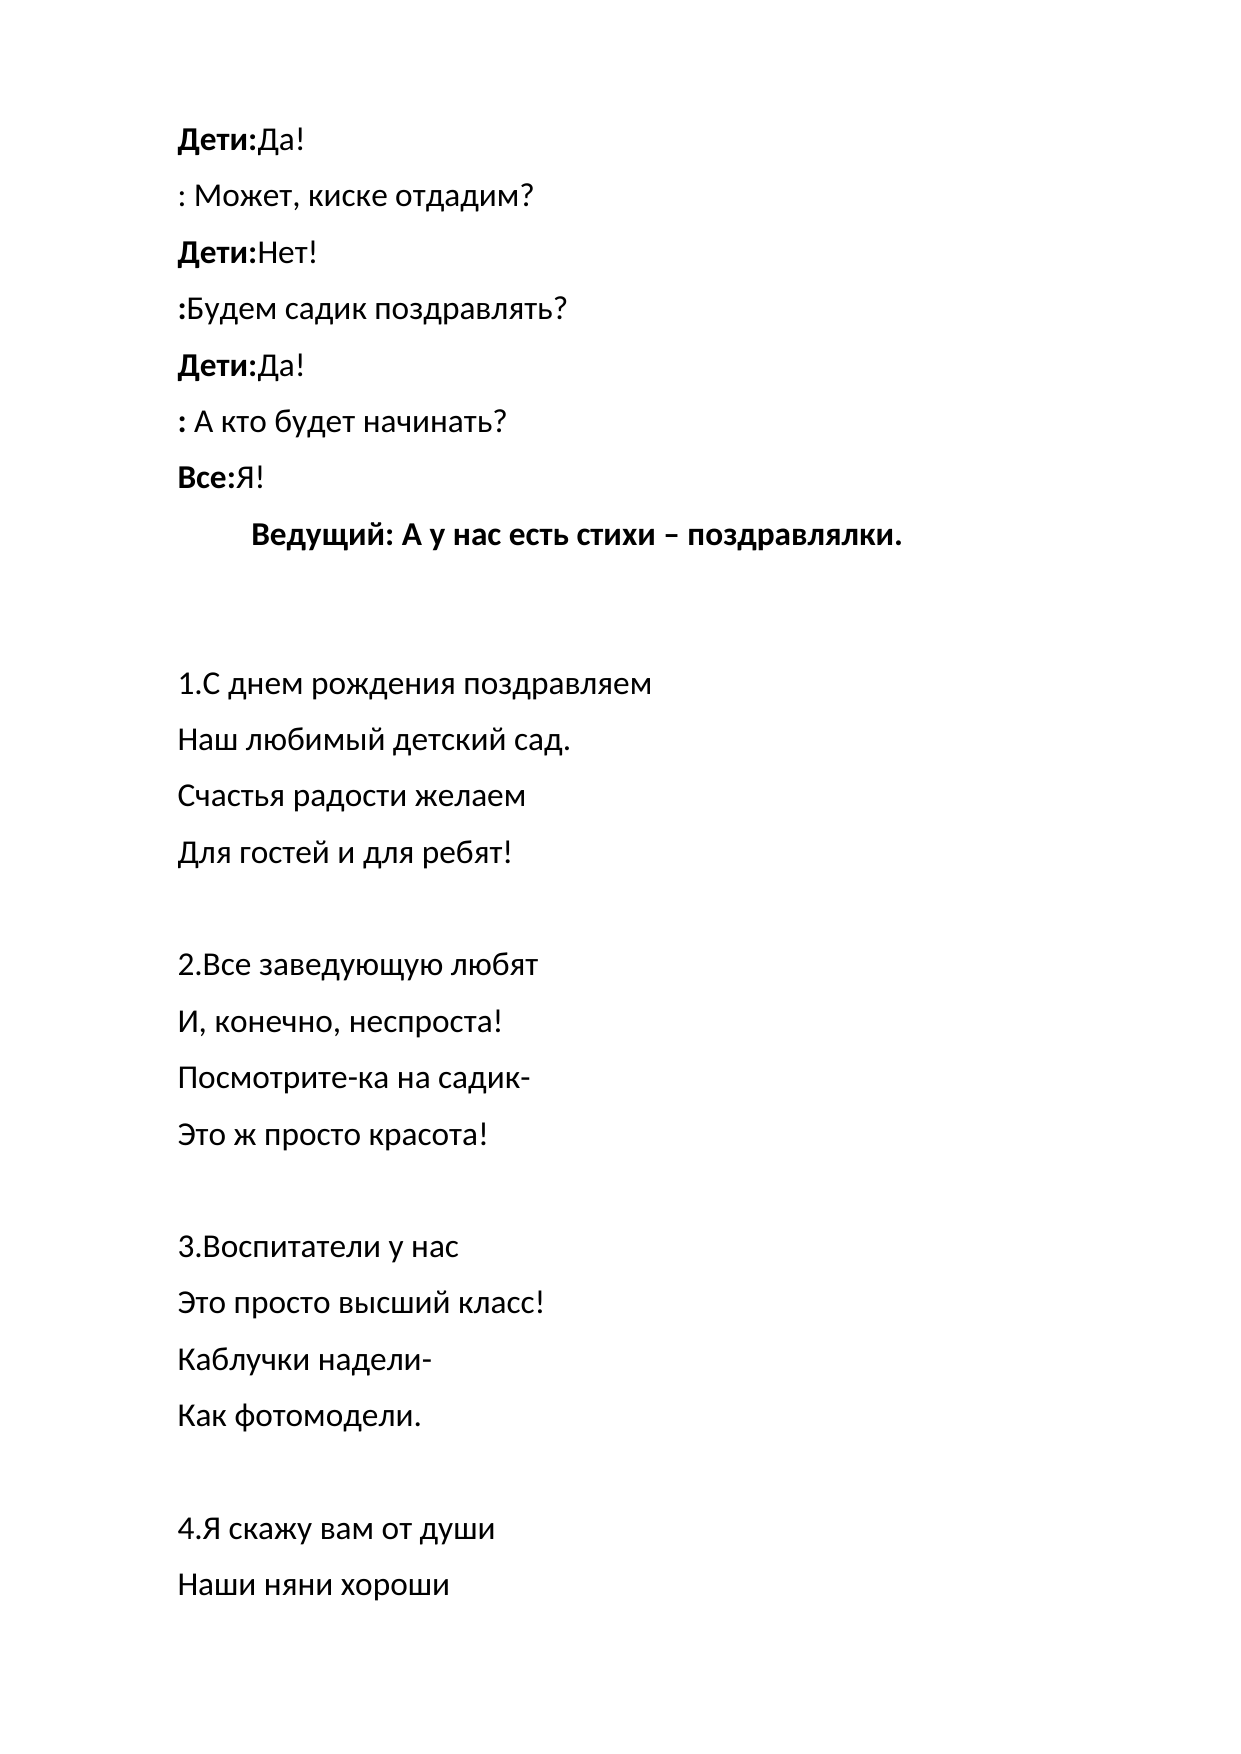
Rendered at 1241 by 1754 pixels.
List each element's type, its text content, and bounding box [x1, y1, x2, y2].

text Наши няни хороши [177, 1563, 1152, 1604]
text Дети:Да! [177, 343, 1152, 384]
text 3.Воспитатели у нас [177, 1225, 1152, 1266]
text 1.С днем рождения поздравляем [177, 662, 1152, 702]
text Для гостей и для ребят! [177, 831, 1152, 871]
text Это просто высший класс! [177, 1282, 1152, 1322]
text Ведущий: А у нас есть стихи – поздравлялки. [251, 513, 1152, 553]
text И, конечно, неспроста! [177, 1000, 1152, 1041]
text : А кто будет начинать? [177, 400, 1152, 441]
text Все:Я! [177, 456, 1152, 497]
text Это ж просто красота! [177, 1112, 1152, 1153]
text Дети:Да! [177, 118, 1152, 159]
text Как фотомодели. [177, 1394, 1152, 1435]
text Дети:Нет! [177, 231, 1152, 272]
text Каблучки надели- [177, 1338, 1152, 1379]
text : Может, киске отдадим? [177, 174, 1152, 215]
text Счастья радости желаем [177, 774, 1152, 815]
text 2.Все заведующую любят [177, 943, 1152, 984]
text 4.Я скажу вам от души [177, 1507, 1152, 1548]
text :Будем садик поздравлять? [177, 287, 1152, 328]
text Наш любимый детский сад. [177, 718, 1152, 759]
text Посмотрите-ка на садик- [177, 1056, 1152, 1097]
